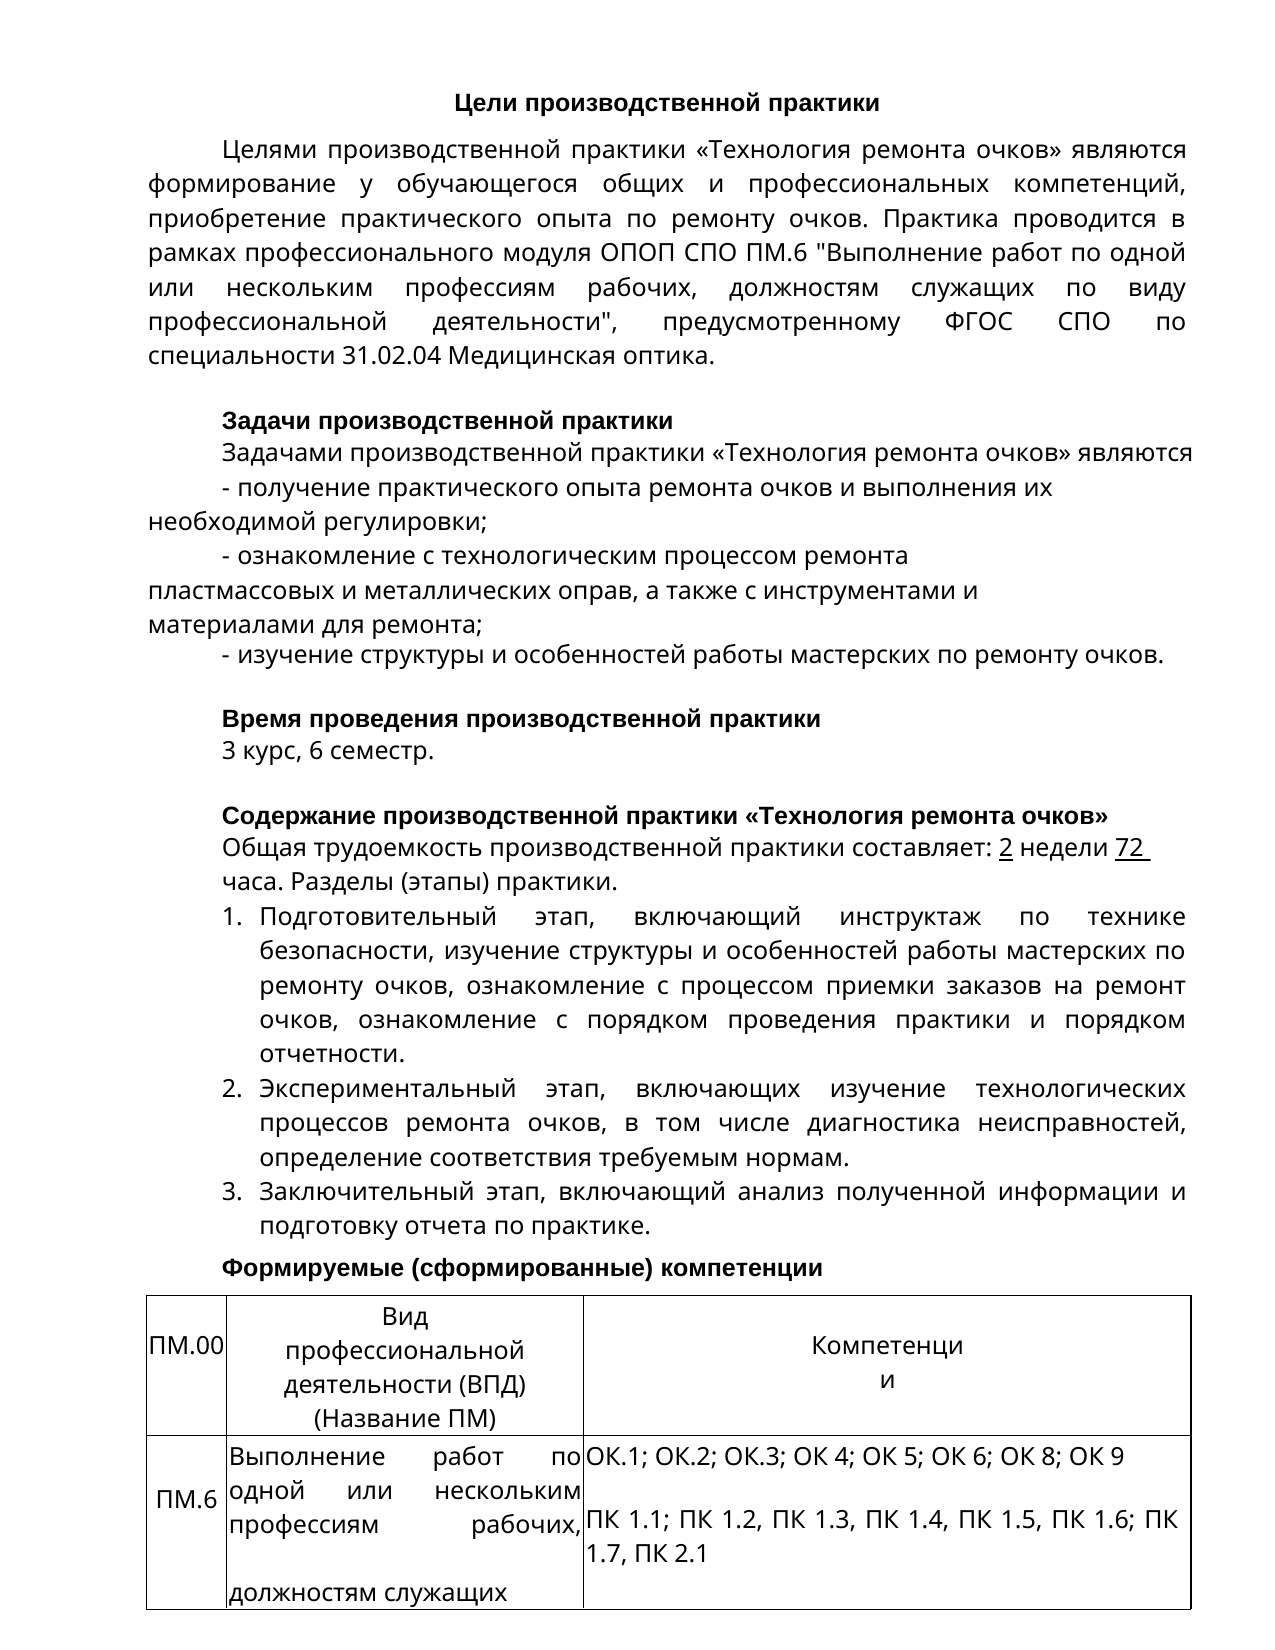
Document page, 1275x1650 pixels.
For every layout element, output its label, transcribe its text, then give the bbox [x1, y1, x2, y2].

subtitle Формируемые (сформированные) компетенции [222, 1253, 1202, 1282]
table_header Вид профессиональной деятельности (ВПД) (Название ПМ) [227, 1296, 583, 1434]
subtitle Время проведения производственной практики [222, 703, 1202, 732]
text Целями производственной практики «Технология ремонта очков» являются формирование у обучающегося общих и профессиональных компетенций, приобретение практического опыта по ремонту очков. Практика проводится в рамках профессионального модуля ОПОП СПО ПМ.6 "Выполнение работ по одной или нескольким профессиям рабочих, должностям служащих по виду профессиональной деятельности", предусмотренному ФГОС СПО по специальности 31.02.04 Медицинская оптика. [148, 132, 1187, 372]
list ознакомление с технологическим процессом ремонта пластмассовых и металлических оправ, а также с инструментами и материалами для ремонта; [148, 538, 1073, 641]
subtitle Задачи производственной практики [222, 406, 1202, 434]
table_cell ПМ.6 [147, 1436, 226, 1608]
table_header ПМ.00 [147, 1296, 226, 1434]
subtitle Цели производственной практики [279, 88, 1055, 117]
text Содержание производственной практики «Технология ремонта очков» Общая трудоемкость производственной практики составляет: 2 недели 72 часа. Разделы (этапы) практики. [222, 801, 1189, 898]
text Задачами производственной практики «Технология ремонта очков» являются [222, 434, 1202, 469]
list Подготовительный этап, включающий инструктаж по технике безопасности, изучение структуры и особенностей работы мастерских по ремонту очков, ознакомление с процессом приемки заказов на ремонт очков, ознакомление с порядком проведения практики и порядком отчетности. [222, 898, 1187, 1070]
list изучение структуры и особенностей работы мастерских по ремонту очков. [221, 641, 1202, 669]
text 3 курс, 6 семестр. [222, 732, 1202, 767]
table_cell ОК.1; ОК.2; ОК.3; ОК 4; ОК 5; ОК 6; ОК 8; ОК 9 ПК 1.1; ПК 1.2, ПК 1.3, ПК 1.4, ПК 1.5, ПК 1.6; ПК 1.7, ПК 2.1 [584, 1436, 1190, 1608]
table_cell Выполнение работ по одной или нескольким профессиям рабочих, должностям служащих [227, 1436, 583, 1608]
list получение практического опыта ремонта очков и выполнения их необходимой регулировки; [148, 469, 1153, 538]
table_header Компетенции [584, 1296, 1190, 1434]
list Экспериментальный этап, включающих изучение технологических процессов ремонта очков, в том числе диагностика неисправностей, определение соответствия требуемым нормам. [222, 1070, 1187, 1173]
list Заключительный этап, включающий анализ полученной информации и подготовку отчета по практике. [222, 1173, 1187, 1242]
